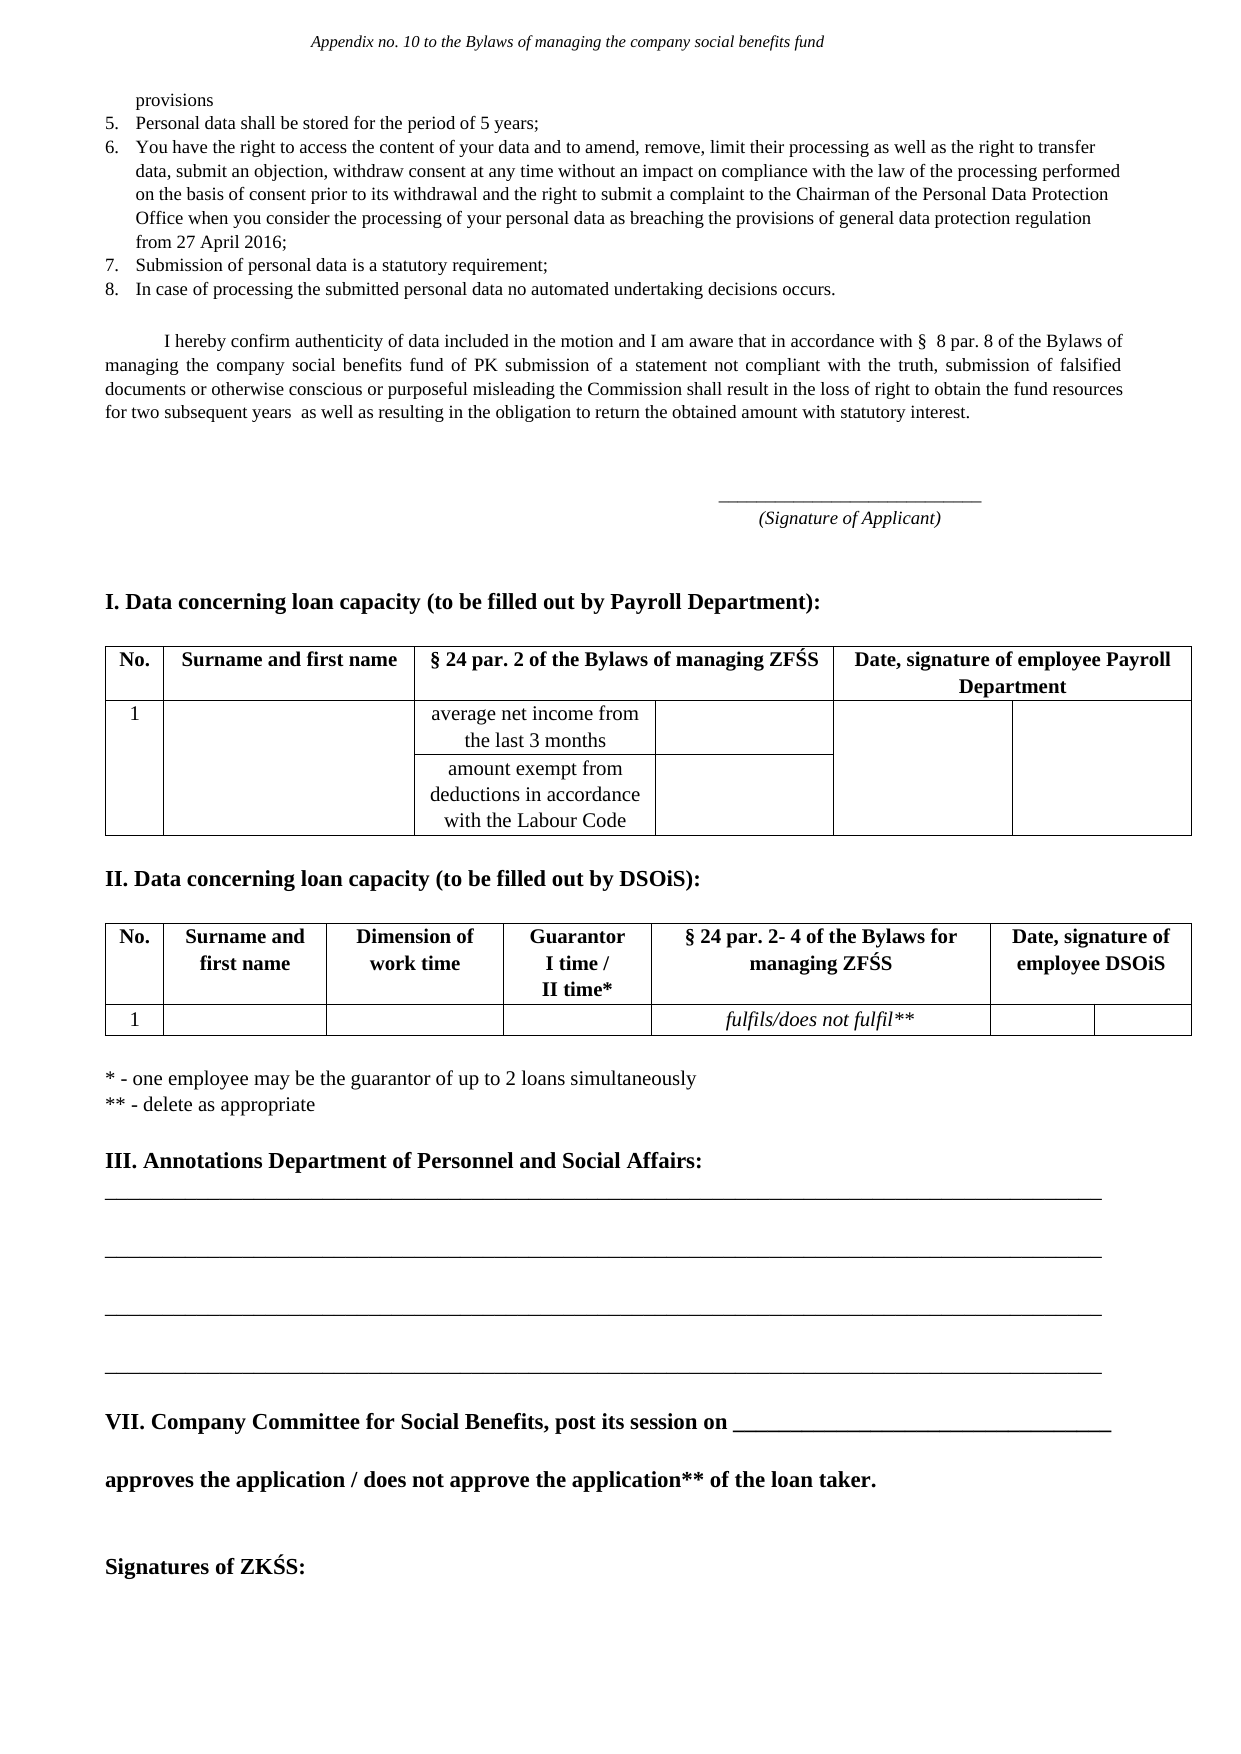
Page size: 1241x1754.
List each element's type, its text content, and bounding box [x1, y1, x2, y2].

table_cell [656, 755, 833, 835]
table_header Surname and first name [164, 647, 414, 700]
text I. Data concerning loan capacity (to be filled out by Payroll Department): [105, 588, 1124, 614]
text ** - delete as appropriate [105, 1092, 1124, 1116]
table_cell fulfils/does not fulfil** [652, 1005, 990, 1035]
table_cell [1095, 1005, 1191, 1035]
table_header Dimension of work time [327, 924, 503, 1003]
text II. Data concerning loan capacity (to be filled out by DSOiS): [105, 865, 1124, 891]
text III. Annotations Department of Personnel and Social Affairs: [105, 1147, 1124, 1174]
table_cell [504, 1005, 651, 1035]
table_cell [164, 1005, 326, 1035]
text 8. In case of processing the submitted personal data no automated undertaking decisions occurs. [105, 278, 1124, 299]
table_cell [327, 1005, 503, 1035]
text approves the application / does not approve the application** of the loan taker. [105, 1466, 1124, 1492]
text _______________________________________________________________________________________ [105, 1176, 1124, 1203]
table_header Date, signature of employee DSOiS [991, 924, 1191, 1003]
table_cell amount exempt from deductions in accordance with the Labour Code [415, 755, 655, 835]
table_header No. [106, 647, 163, 700]
table_cell [164, 701, 414, 835]
table_cell average net income from the last 3 months [415, 701, 655, 754]
table_cell 1 [106, 1005, 163, 1035]
table_header Surname and first name [164, 924, 326, 1003]
table_header Guarantor I time / II time* [504, 924, 651, 1003]
table_cell [834, 701, 1012, 835]
text _______________________________________________________________________________________ [105, 1292, 1124, 1318]
text _______________________________________________________________________________________ [105, 1234, 1124, 1261]
text ____________________________ [577, 483, 1124, 504]
table_cell [656, 701, 833, 754]
text I hereby confirm authenticity of data included in the motion and I am aware that in accordance with § 8 par. 8 of the Bylaws of managing the company social benefits fund of PK submission of a statement not compliant with the truth, submission of falsified documents or otherwise conscious or purposeful misleading the Commission shall result in the loss of right to obtain the fund resources for two subsequent years as well as resulting in the obligation to return the obtained amount with statutory interest. [105, 330, 1124, 423]
text (Signature of Applicant) [577, 507, 1124, 528]
table_header § 24 par. 2 of the Bylaws of managing ZFŚS [415, 647, 833, 700]
text 5. Personal data shall be stored for the period of 5 years; [105, 112, 1124, 134]
text 7. Submission of personal data is a statutory requirement; [105, 254, 1124, 276]
text * - one employee may be the guarantor of up to 2 loans simultaneously [105, 1065, 1124, 1089]
table_cell [991, 1005, 1094, 1035]
table_header No. [106, 924, 163, 1003]
table_cell 1 [106, 701, 163, 835]
text Signatures of ZKŚS: [105, 1553, 1124, 1579]
table_header § 24 par. 2- 4 of the Bylaws for managing ZFŚS [652, 924, 990, 1003]
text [105, 89, 1124, 110]
table_header Date, signature of employee Payroll Department [834, 647, 1191, 700]
text 6. You have the right to access the content of your data and to amend, remove, limit their processing as well as the right to transfer data, submit an objection, withdraw consent at any time without an impact on compliance with the law of the processing performed on the basis of consent prior to its withdrawal and the right to submit a complaint to the Chairman of the Personal Data Protection Office when you consider the processing of your personal data as breaching the provisions of general data protection regulation from 27 April 2016; [105, 136, 1124, 252]
text _______________________________________________________________________________________ [105, 1350, 1124, 1376]
text VII. Company Committee for Social Benefits, post its session on _________________________________ [105, 1408, 1124, 1434]
table_cell [1013, 701, 1191, 835]
